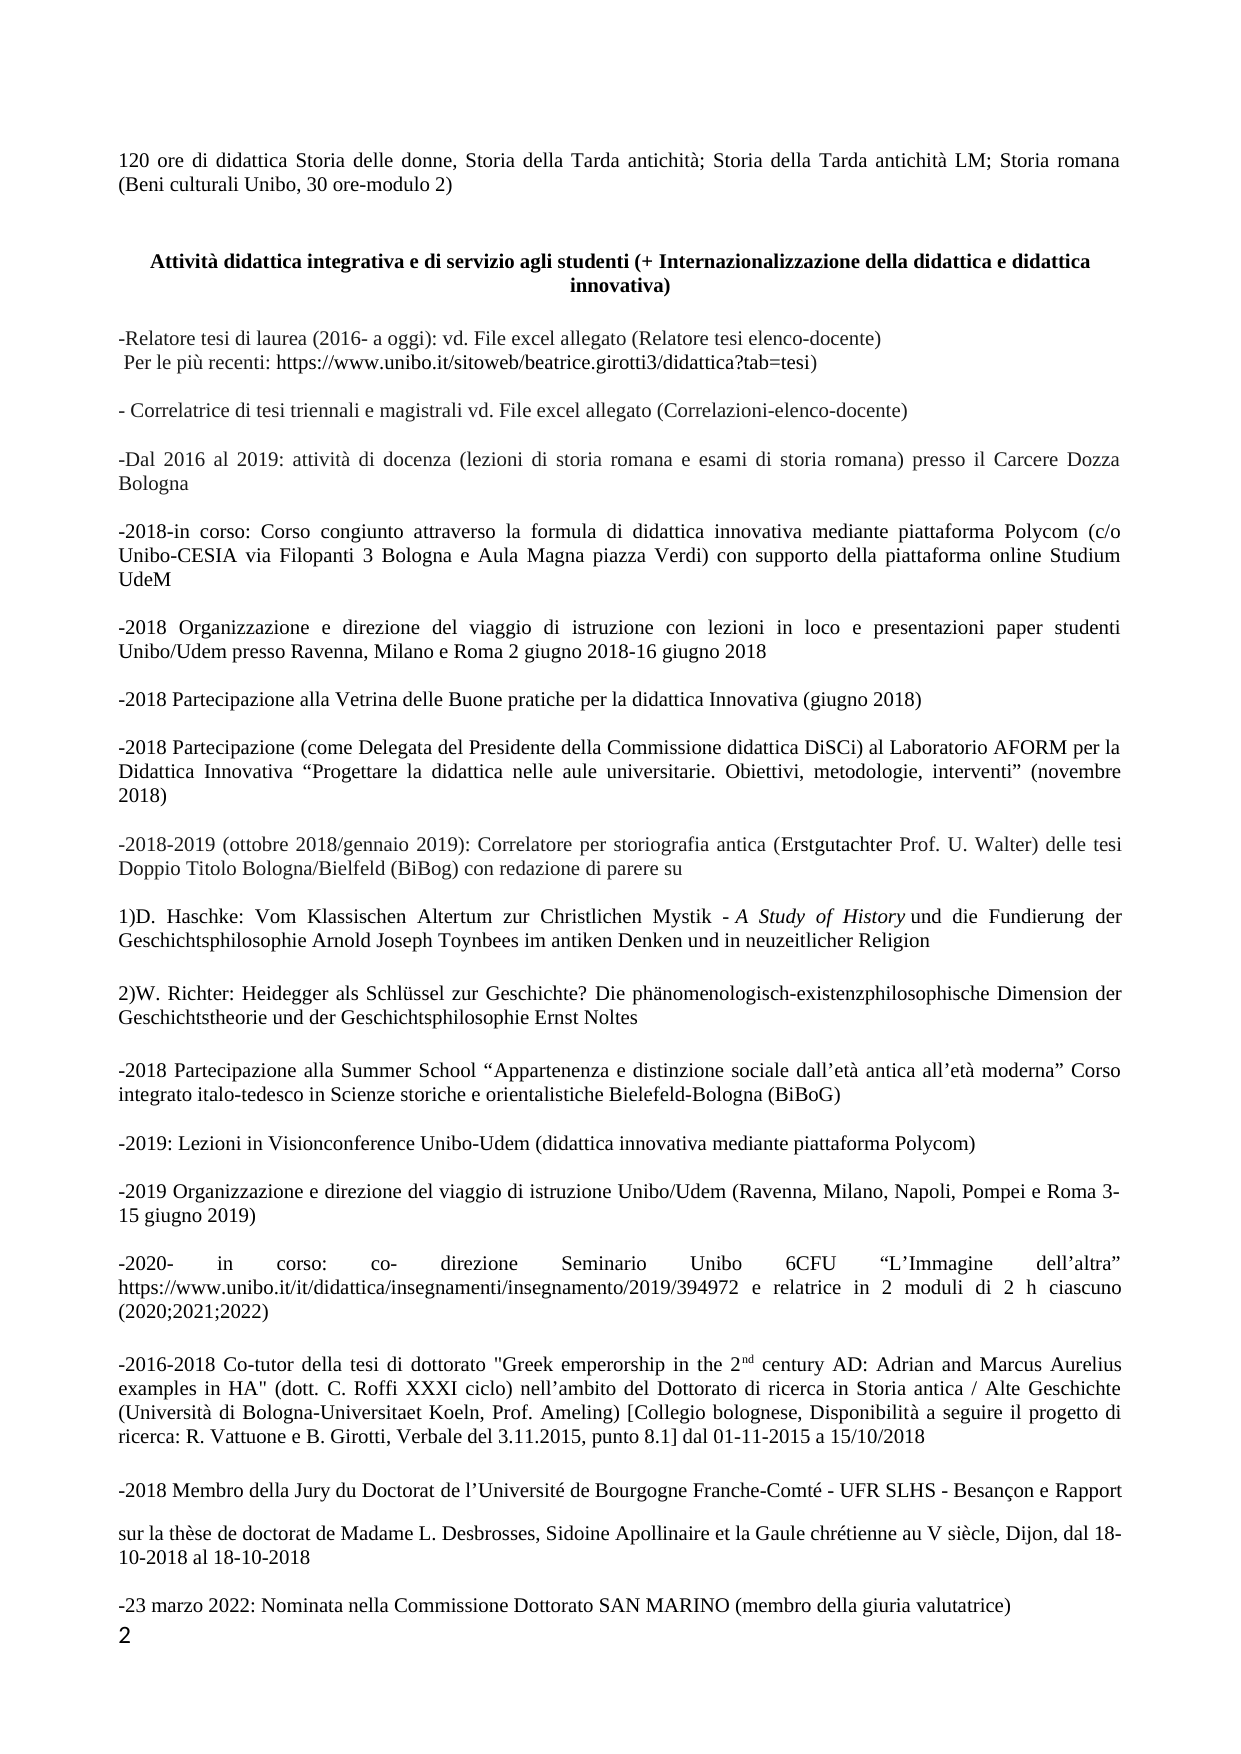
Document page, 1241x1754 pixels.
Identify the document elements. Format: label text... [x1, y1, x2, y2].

text -2018 Partecipazione alla Vetrina delle Buone pratiche per la didattica Innovativa (giugno 2018) [118, 687, 1122, 711]
text -2018 Organizzazione e direzione del viaggio di istruzione con lezioni in loco e presentazioni paper studenti Unibo/Udem presso Ravenna, Milano e Roma 2 giugno 2018-16 giugno 2018 [118, 615, 1122, 663]
text -2016-2018 Co-tutor della tesi di dottorato "Greek emperorship in the 2nd century AD: Adrian and Marcus Aurelius examples in HA" (dott. C. Roffi XXXI ciclo) nell’ambito del Dottorato di ricerca in Storia antica / Alte Geschichte (Università di Bologna-Universitaet Koeln, Prof. Ameling) [Collegio bolognese, Disponibilità a seguire il progetto di ricerca: R. Vattuone e B. Girotti, Verbale del 3.11.2015, punto 8.1] dal 01-11-2015 a 15/10/2018 [118, 1352, 1122, 1448]
text Attività didattica integrativa e di servizio agli studenti (+ Internazionalizzazione della didattica e didattica innovativa) [118, 249, 1122, 297]
text -Relatore tesi di laurea (2016- a oggi): vd. File excel allegato (Relatore tesi elenco-docente) [118, 326, 1122, 350]
text -2018-2019 (ottobre 2018/gennaio 2019): Correlatore per storiografia antica (Erstgutachter Prof. U. Walter) delle tesi Doppio Titolo Bologna/Bielfeld (BiBog) con redazione di parere su [118, 832, 1122, 880]
text -2018 Partecipazione (come Delegata del Presidente della Commissione didattica DiSCi) al Laboratorio AFORM per la Didattica Innovativa “Progettare la didattica nelle aule universitarie. Obiettivi, metodologie, interventi” (novembre 2018) [118, 735, 1122, 807]
text -23 marzo 2022: Nominata nella Commissione Dottorato SAN MARINO (membro della giuria valutatrice) [118, 1593, 1122, 1617]
text 120 ore di didattica Storia delle donne, Storia della Tarda antichità; Storia della Tarda antichità LM; Storia romana (Beni culturali Unibo, 30 ore-modulo 2) [118, 148, 1122, 196]
text - Correlatrice di tesi triennali e magistrali vd. File excel allegato (Correlazioni-elenco-docente) [118, 398, 1122, 422]
text Per le più recenti: https://www.unibo.it/sitoweb/beatrice.girotti3/didattica?tab=tesi) [118, 350, 1122, 374]
text 2)W. Richter: Heidegger als Schlüssel zur Geschichte? Die phänomenologisch-existenzphilosophische Dimension der Geschichtstheorie und der Geschichtsphilosophie Ernst Noltes [118, 981, 1122, 1029]
text -2018 Partecipazione alla Summer School “Appartenenza e distinzione sociale dall’età antica all’età moderna” Corso integrato italo-tedesco in Scienze storiche e orientalistiche Bielefeld-Bologna (BiBoG) [118, 1058, 1122, 1106]
text -2018-in corso: Corso congiunto attraverso la formula di didattica innovativa mediante piattaforma Polycom (c/o Unibo-CESIA via Filopanti 3 Bologna e Aula Magna piazza Verdi) con supporto della piattaforma online Studium UdeM [118, 519, 1122, 591]
text -2018 Membro della Jury du Doctorat de l’Université de Bourgogne Franche-Comté - UFR SLHS - Besançon e Rapport sur la thèse de doctorat de Madame L. Desbrosses, Sidoine Apollinaire et la Gaule chrétienne au V siècle, Dijon, dal 18-10-2018 al 18-10-2018 [118, 1478, 1122, 1569]
text -2019 Organizzazione e direzione del viaggio di istruzione Unibo/Udem (Ravenna, Milano, Napoli, Pompei e Roma 3-15 giugno 2019) [118, 1179, 1122, 1227]
text -2020- in corso: co- direzione Seminario Unibo 6CFU “L’Immagine dell’altra” https://www.unibo.it/it/didattica/insegnamenti/insegnamento/2019/394972 e relatrice in 2 moduli di 2 h ciascuno (2020;2021;2022) [118, 1251, 1122, 1323]
text -Dal 2016 al 2019: attività di docenza (lezioni di storia romana e esami di storia romana) presso il Carcere Dozza Bologna [118, 447, 1122, 495]
text 1)D. Haschke: Vom Klassischen Altertum zur Christlichen Mystik - A Study of History und die Fundierung der Geschichtsphilosophie Arnold Joseph Toynbees im antiken Denken und in neuzeitlicher Religion [118, 904, 1122, 952]
text -2019: Lezioni in Visionconference Unibo-Udem (didattica innovativa mediante piattaforma Polycom) [118, 1131, 1122, 1154]
